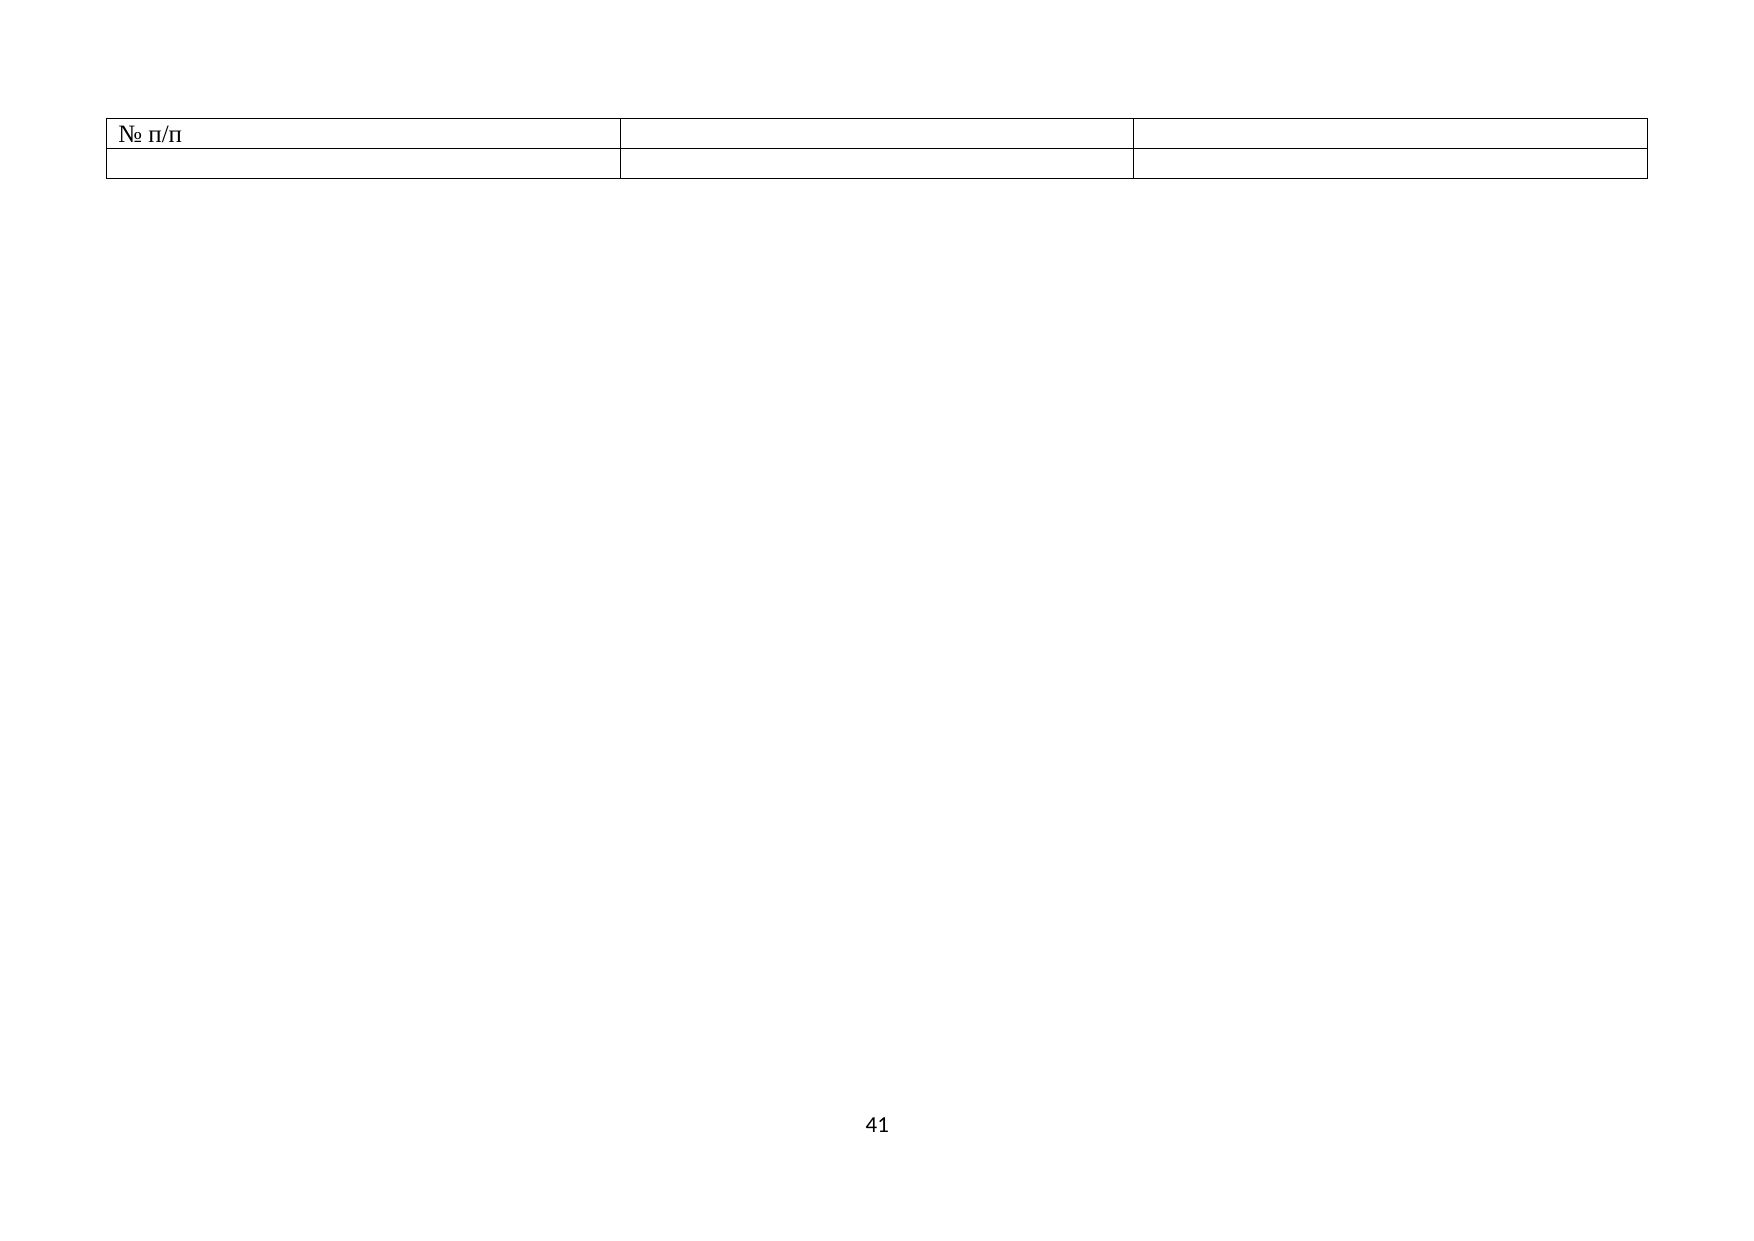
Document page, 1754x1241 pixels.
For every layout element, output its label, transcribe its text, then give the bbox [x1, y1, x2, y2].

table_header [621, 119, 1133, 148]
table_cell [107, 149, 620, 178]
table_cell [1134, 149, 1647, 178]
table_header № п/п [107, 119, 620, 148]
table_header [1134, 119, 1647, 148]
table_cell [621, 149, 1133, 178]
